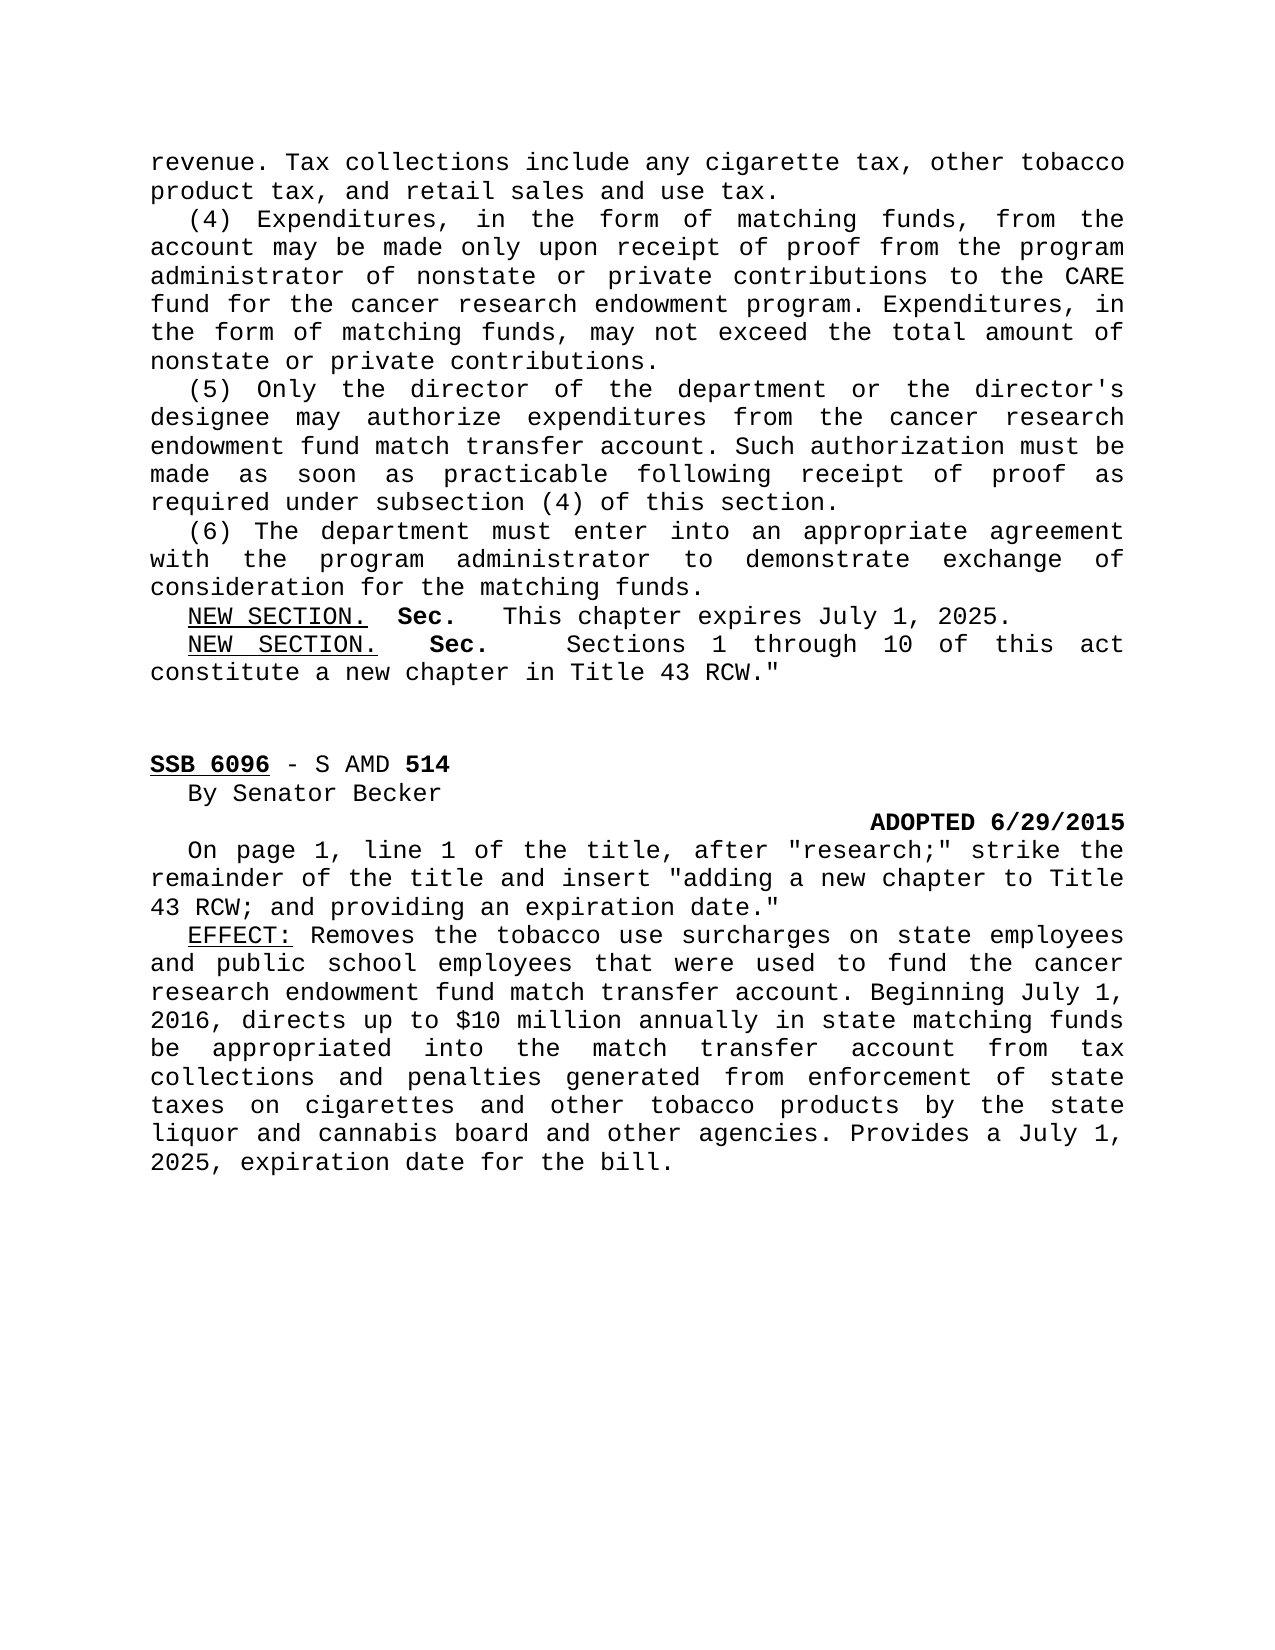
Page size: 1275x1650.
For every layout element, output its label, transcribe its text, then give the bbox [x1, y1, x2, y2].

text (4) Expenditures, in the form of matching funds, from the account may be made only upon receipt of proof from the program administrator of nonstate or private contributions to the CARE fund for the cancer research endowment program. Expenditures, in the form of matching funds, may not exceed the total amount of nonstate or private contributions. [150, 207, 1125, 377]
text (6) The department must enter into an appropriate agreement with the program administrator to demonstrate exchange of consideration for the matching funds. [150, 518, 1125, 603]
text By Senator Becker [150, 781, 1125, 809]
text (5) Only the director of the department or the director's designee may authorize expenditures from the cancer research endowment fund match transfer account. Such authorization must be made as soon as practicable following receipt of proof as required under subsection (4) of this section. [150, 377, 1125, 518]
text SSB 6096 - S AMD 514 [150, 738, 1125, 781]
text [150, 150, 1125, 207]
text NEW SECTION. Sec. Sections 1 through 10 of this act constitute a new chapter in Title 43 RCW." [150, 632, 1125, 688]
text EFFECT: Removes the tobacco use surcharges on state employees and public school employees that were used to fund the cancer research endowment fund match transfer account. Beginning July 1, 2016, directs up to $10 million annually in state matching funds be appropriated into the match transfer account from tax collections and penalties generated from enforcement of state taxes on cigarettes and other tobacco products by the state liquor and cannabis board and other agencies. Provides a July 1, 2025, expiration date for the bill. [150, 922, 1125, 1177]
text NEW SECTION. Sec. This chapter expires July 1, 2025. [150, 603, 1125, 632]
text On page 1, line 1 of the title, after "research;" strike the remainder of the title and insert "adding a new chapter to Title 43 RCW; and providing an expiration date." [150, 837, 1125, 922]
text ADOPTED 6/29/2015 [150, 809, 1125, 837]
